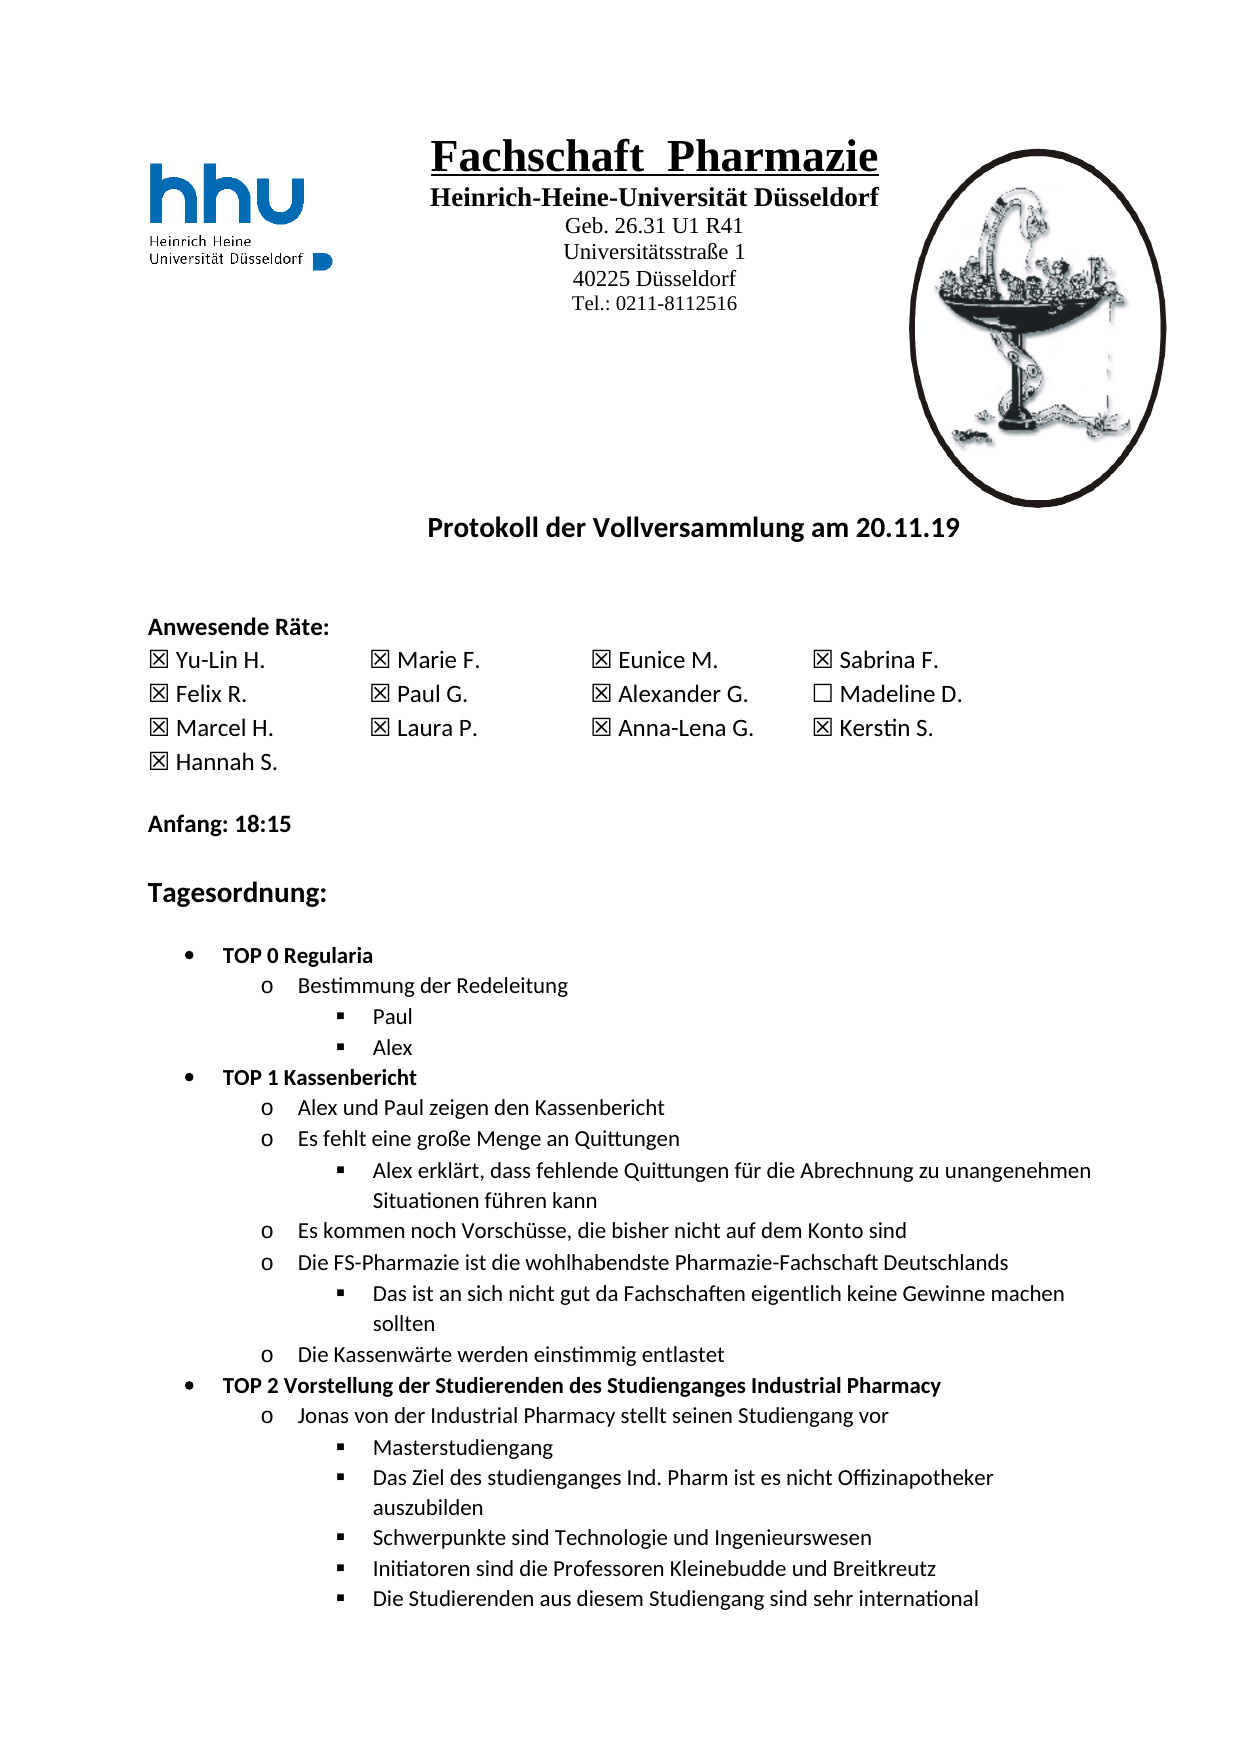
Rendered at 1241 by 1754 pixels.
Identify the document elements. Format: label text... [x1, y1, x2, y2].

list Alex erklärt, dass fehlende Quittungen für die Abrechnung zu unangenehmen Situationen führen kann [335, 1156, 1093, 1214]
list Die Studierenden aus diesem Studiengang sind sehr international [335, 1584, 1093, 1612]
text Tagesordnung: [148, 874, 1093, 910]
text Geb. 26.31 U1 R41 [409, 212, 897, 238]
text Universitätsstraße 1 [409, 238, 897, 265]
text Tel.: 0211-8112516 [409, 291, 897, 315]
list Bestimmung der Redeleitung [260, 971, 1093, 1000]
list Masterstudiengang [335, 1433, 1093, 1461]
list Schwerpunkte sind Technologie und Ingenieurswesen [335, 1523, 1093, 1551]
list Jonas von der Industrial Pharmacy stellt seinen Studiengang vor [260, 1401, 1093, 1431]
list Paul [335, 1002, 1093, 1030]
list TOP 1 Kassenbericht [185, 1063, 1093, 1091]
list TOP 2 Vorstellung der Studierenden des Studienganges Industrial Pharmacy [185, 1371, 1093, 1399]
text Anwesende Räte: [148, 611, 1093, 642]
list Das ist an sich nicht gut da Fachschaften eigentlich keine Gewinne machen sollten [335, 1279, 1093, 1337]
list Die Kassenwärte werden einstimmig entlastet [260, 1340, 1093, 1369]
list Die FS-Pharmazie ist die wohlhabendste Pharmazie-Fachschaft Deutschlands [260, 1248, 1093, 1277]
text Anfang: 18:15 [148, 808, 1093, 839]
text Heinrich-Heine-Universität Düsseldorf [409, 181, 897, 212]
text Fachschaft Pharmazie [409, 128, 899, 181]
list TOP 0 Regularia [185, 941, 1093, 969]
list Alex und Paul zeigen den Kassenbericht [260, 1093, 1093, 1122]
text Protokoll der Vollversammlung am 20.11.19 [221, 209, 1093, 545]
list Es kommen noch Vorschüsse, die bisher nicht auf dem Konto sind [260, 1216, 1093, 1246]
list Alex [335, 1033, 1093, 1061]
list Initiatoren sind die Professoren Kleinebudde und Breitkreutz [335, 1554, 1093, 1582]
text 40225 Düsseldorf [409, 265, 897, 291]
list Das Ziel des studienganges Ind. Pharm ist es nicht Offizinapotheker auszubilden [335, 1463, 1093, 1521]
picture [109, 128, 368, 304]
list Es fehlt eine große Menge an Quittungen [260, 1124, 1093, 1154]
